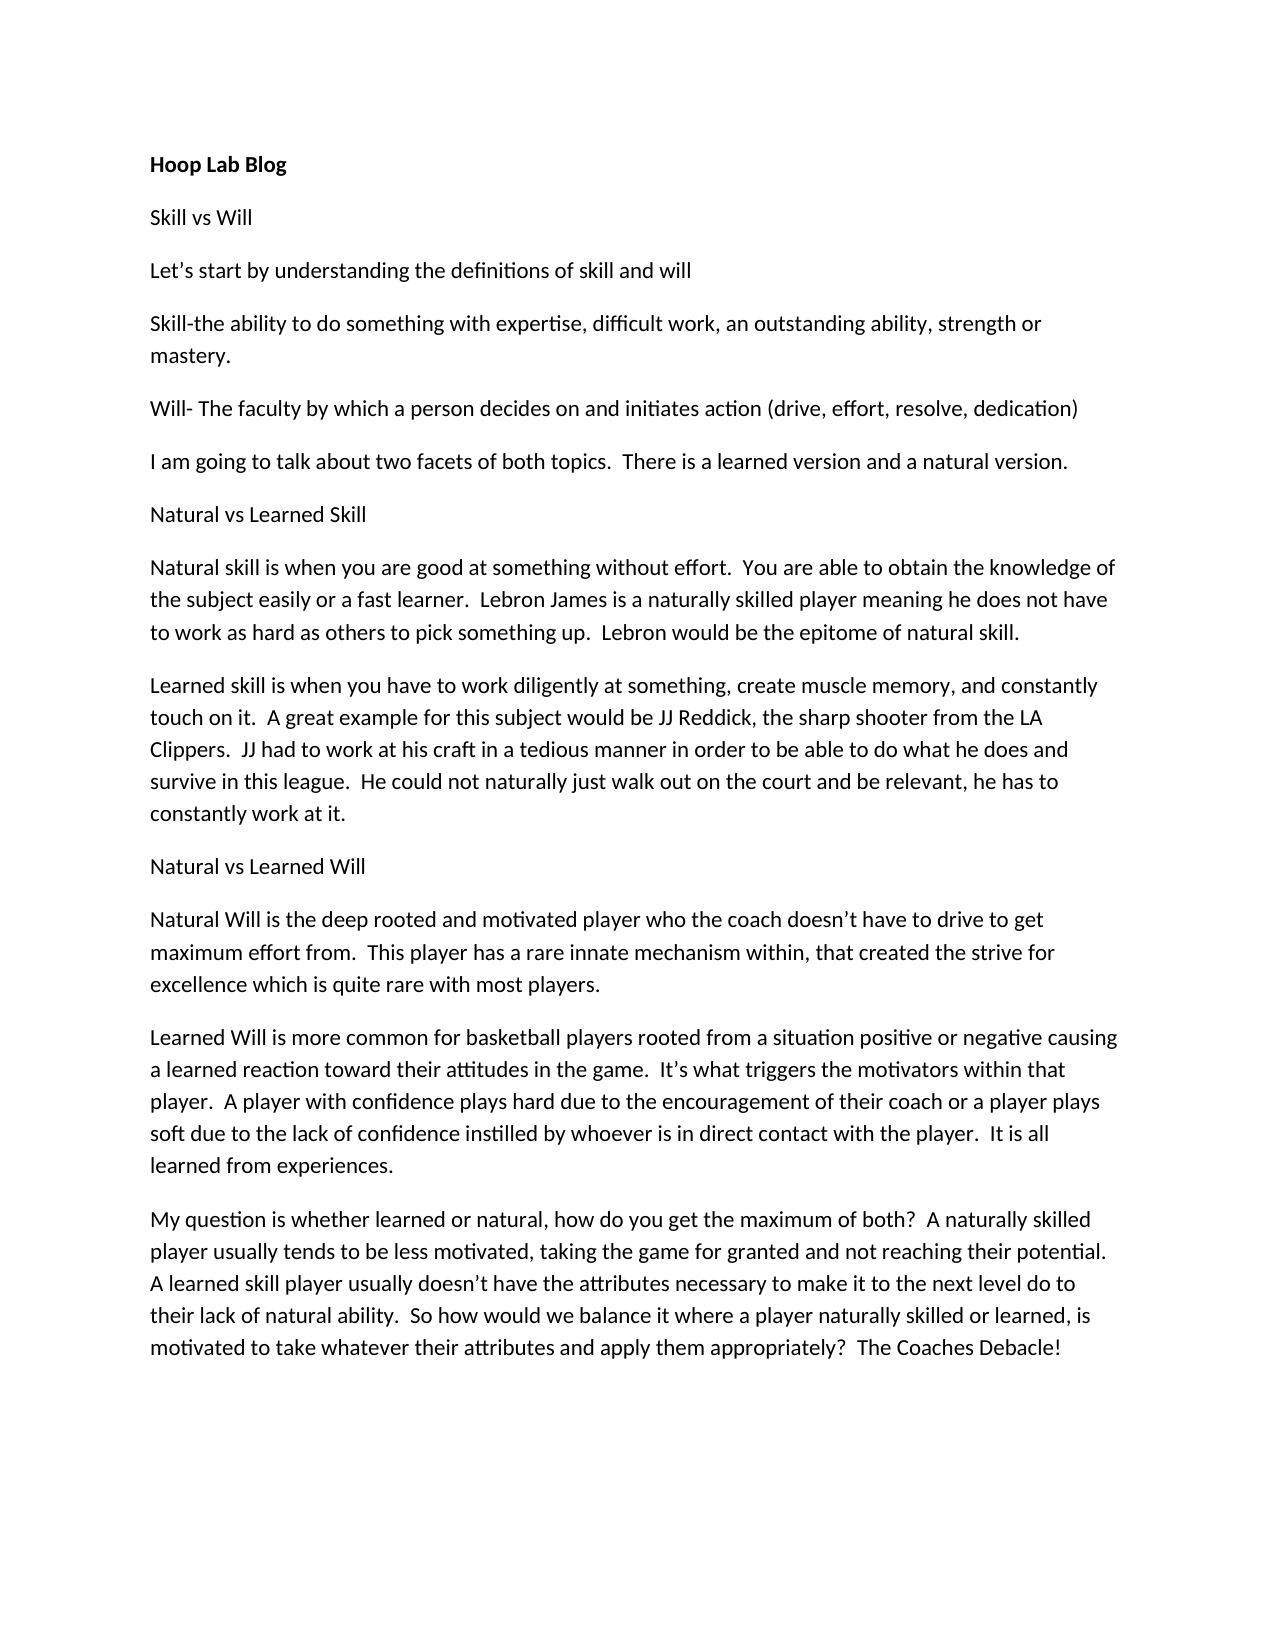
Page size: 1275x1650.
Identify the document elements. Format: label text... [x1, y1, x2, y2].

text Let’s start by understanding the definitions of skill and will [150, 256, 1125, 284]
text Natural Will is the deep rooted and motivated player who the coach doesn’t have to drive to get maximum effort from. This player has a rare innate mechanism within, that created the strive for excellence which is quite rare with most players. [150, 906, 1125, 998]
text My question is whether learned or natural, how do you get the maximum of both? A naturally skilled player usually tends to be less motivated, taking the game for granted and not reaching their potential. A learned skill player usually doesn’t have the attributes necessary to make it to the next level do to their lack of natural ability. So how would we balance it where a player naturally skilled or learned, is motivated to take whatever their attributes and apply them appropriately? The Coaches Debacle! [150, 1205, 1125, 1361]
text Natural vs Learned Will [150, 852, 1125, 881]
text Learned Will is more common for basketball players rooted from a situation positive or negative causing a learned reaction toward their attitudes in the game. It’s what triggers the motivators within that player. A player with confidence plays hard due to the encouragement of their coach or a player plays soft due to the lack of confidence instilled by whoever is in direct contact with the player. It is all learned from experiences. [150, 1023, 1125, 1180]
text I am going to talk about two facets of both topics. There is a learned version and a natural version. [150, 447, 1125, 475]
text Will- The faculty by which a person decides on and initiates action (drive, effort, resolve, dedication) [150, 394, 1125, 422]
text Skill vs Will [150, 203, 1125, 231]
text Natural vs Learned Skill [150, 500, 1125, 528]
text Learned skill is when you have to work diligently at something, create muscle memory, and constantly touch on it. A great example for this subject would be JJ Reddick, the sharp shooter from the LA Clippers. JJ had to work at his craft in a tedious manner in order to be able to do what he does and survive in this league. He could not naturally just walk out on the court and be relevant, he has to constantly work at it. [150, 671, 1125, 827]
text Hoop Lab Blog [150, 150, 1125, 178]
text Natural skill is when you are good at something without effort. You are able to obtain the knowledge of the subject easily or a fast learner. Lebron James is a naturally skilled player meaning he does not have to work as hard as others to pick something up. Lebron would be the epitome of natural skill. [150, 553, 1125, 646]
text Skill-the ability to do something with expertise, difficult work, an outstanding ability, strength or mastery. [150, 309, 1125, 369]
